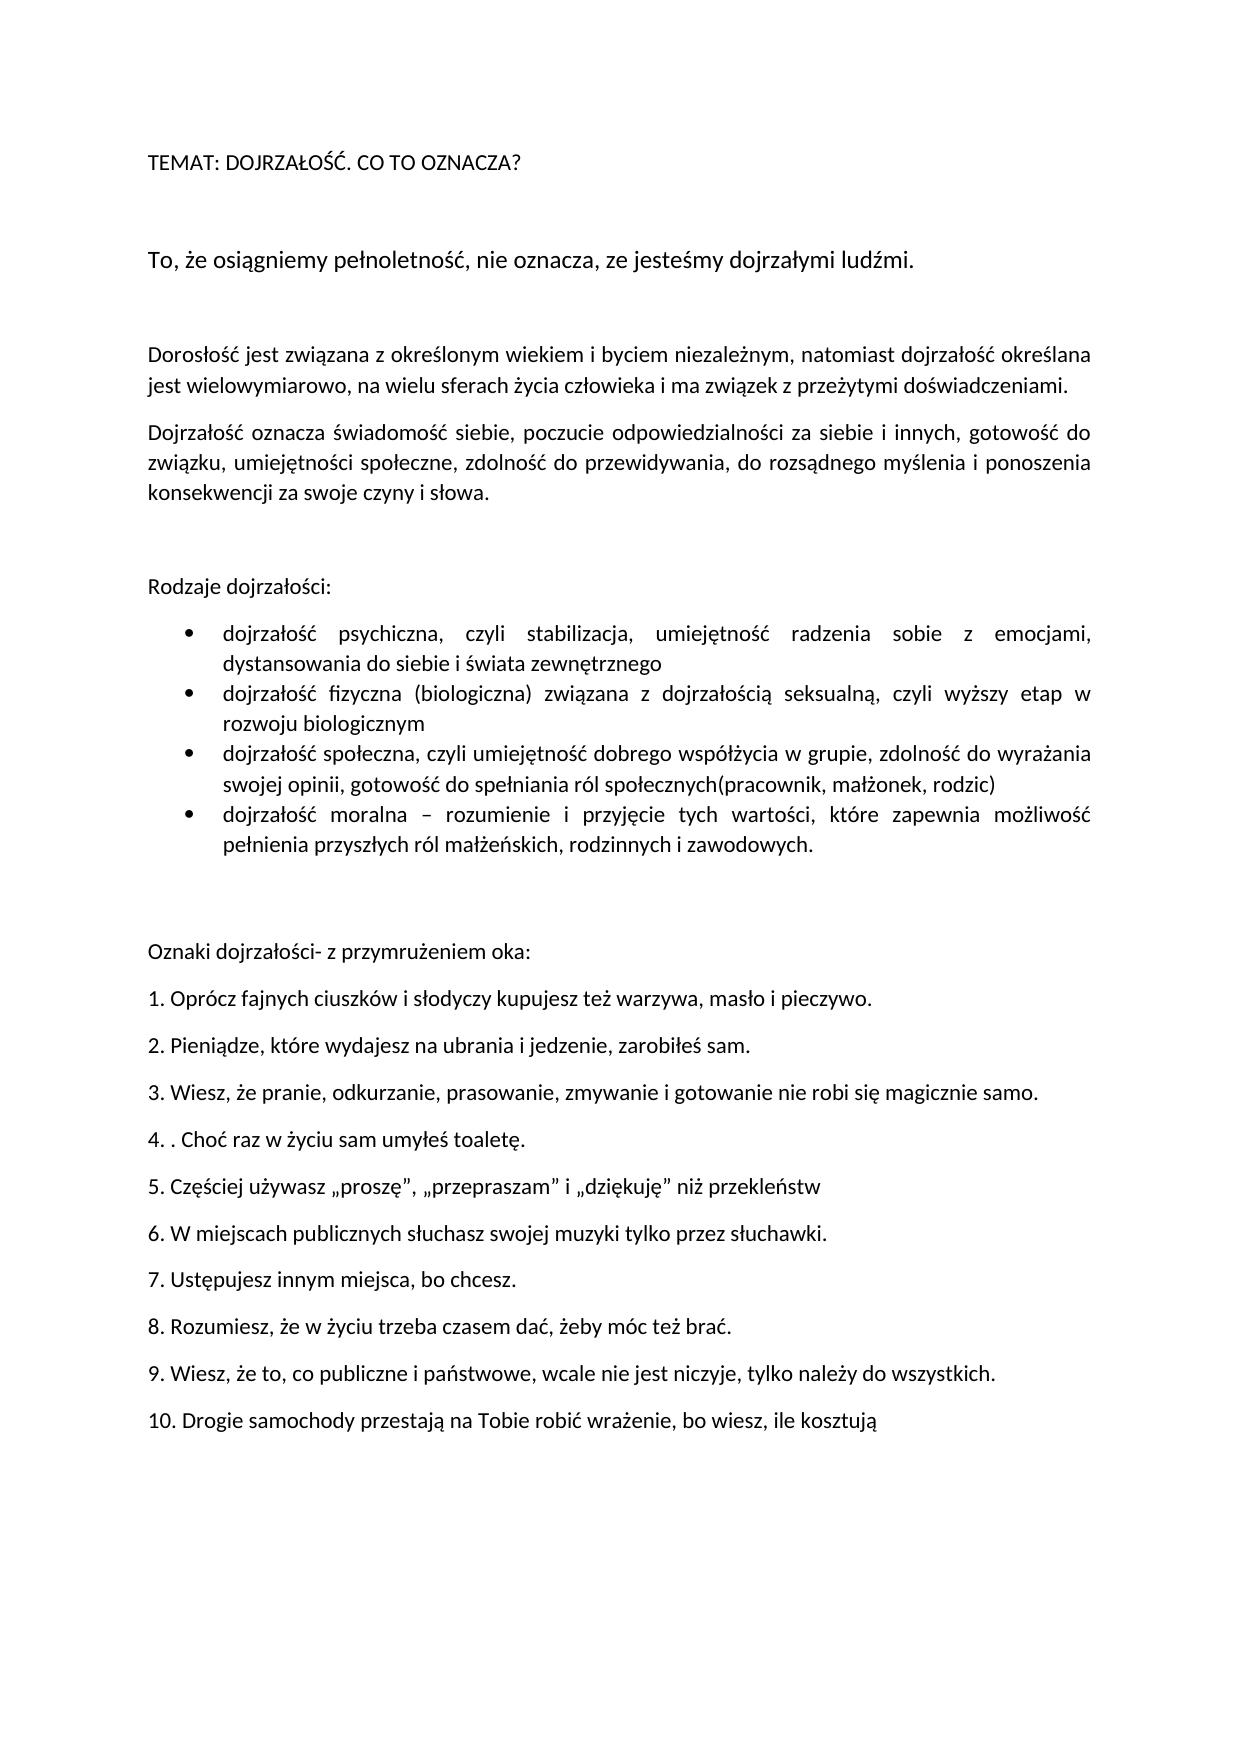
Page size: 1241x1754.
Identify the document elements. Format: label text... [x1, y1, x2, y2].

list dojrzałość psychiczna, czyli stabilizacja, umiejętność radzenia sobie z emocjami, dystansowania do siebie i świata zewnętrznego [185, 619, 1093, 677]
text To, że osiągniemy pełnoletność, nie oznacza, ze jesteśmy dojrzałymi ludźmi. [148, 244, 1093, 274]
text Rodzaje dojrzałości: [148, 572, 1093, 600]
text 2. Pieniądze, które wydajesz na ubrania i jedzenie, zarobiłeś sam. [148, 1031, 1093, 1059]
text 10. Drogie samochody przestają na Tobie robić wrażenie, bo wiesz, ile kosztują [148, 1406, 1093, 1434]
text TEMAT: DOJRZAŁOŚĆ. CO TO OZNACZA? [148, 148, 1093, 176]
text 8. Rozumiesz, że w życiu trzeba czasem dać, żeby móc też brać. [148, 1312, 1093, 1340]
list dojrzałość społeczna, czyli umiejętność dobrego współżycia w grupie, zdolność do wyrażania swojej opinii, gotowość do spełniania ról społecznych(pracownik, małżonek, rodzic) [185, 739, 1093, 798]
text 7. Ustępujesz innym miejsca, bo chcesz. [148, 1266, 1093, 1293]
text Dojrzałość oznacza świadomość siebie, poczucie odpowiedzialności za siebie i innych, gotowość do związku, umiejętności społeczne, zdolność do przewidywania, do rozsądnego myślenia i ponoszenia konsekwencji za swoje czyny i słowa. [148, 418, 1093, 506]
text Dorosłość jest związana z określonym wiekiem i byciem niezależnym, natomiast dojrzałość określana jest wielowymiarowo, na wielu sferach życia człowieka i ma związek z przeżytymi doświadczeniami. [148, 341, 1093, 399]
text 6. W miejscach publicznych słuchasz swojej muzyki tylko przez słuchawki. [148, 1219, 1093, 1247]
text 5. Częściej używasz „proszę”, „przepraszam” i „dziękuję” niż przekleństw [148, 1172, 1093, 1200]
text 4. . Choć raz w życiu sam umyłeś toaletę. [148, 1125, 1093, 1153]
text 9. Wiesz, że to, co publiczne i państwowe, wcale nie jest niczyje, tylko należy do wszystkich. [148, 1359, 1093, 1387]
text 3. Wiesz, że pranie, odkurzanie, prasowanie, zmywanie i gotowanie nie robi się magicznie samo. [148, 1078, 1093, 1106]
list dojrzałość fizyczna (biologiczna) związana z dojrzałością seksualną, czyli wyższy etap w rozwoju biologicznym [185, 679, 1093, 737]
text 1. Oprócz fajnych ciuszków i słodyczy kupujesz też warzywa, masło i pieczywo. [148, 984, 1093, 1012]
list dojrzałość moralna – rozumienie i przyjęcie tych wartości, które zapewnia możliwość pełnienia przyszłych ról małżeńskich, rodzinnych i zawodowych. [185, 800, 1093, 858]
text Oznaki dojrzałości- z przymrużeniem oka: [148, 937, 1093, 965]
